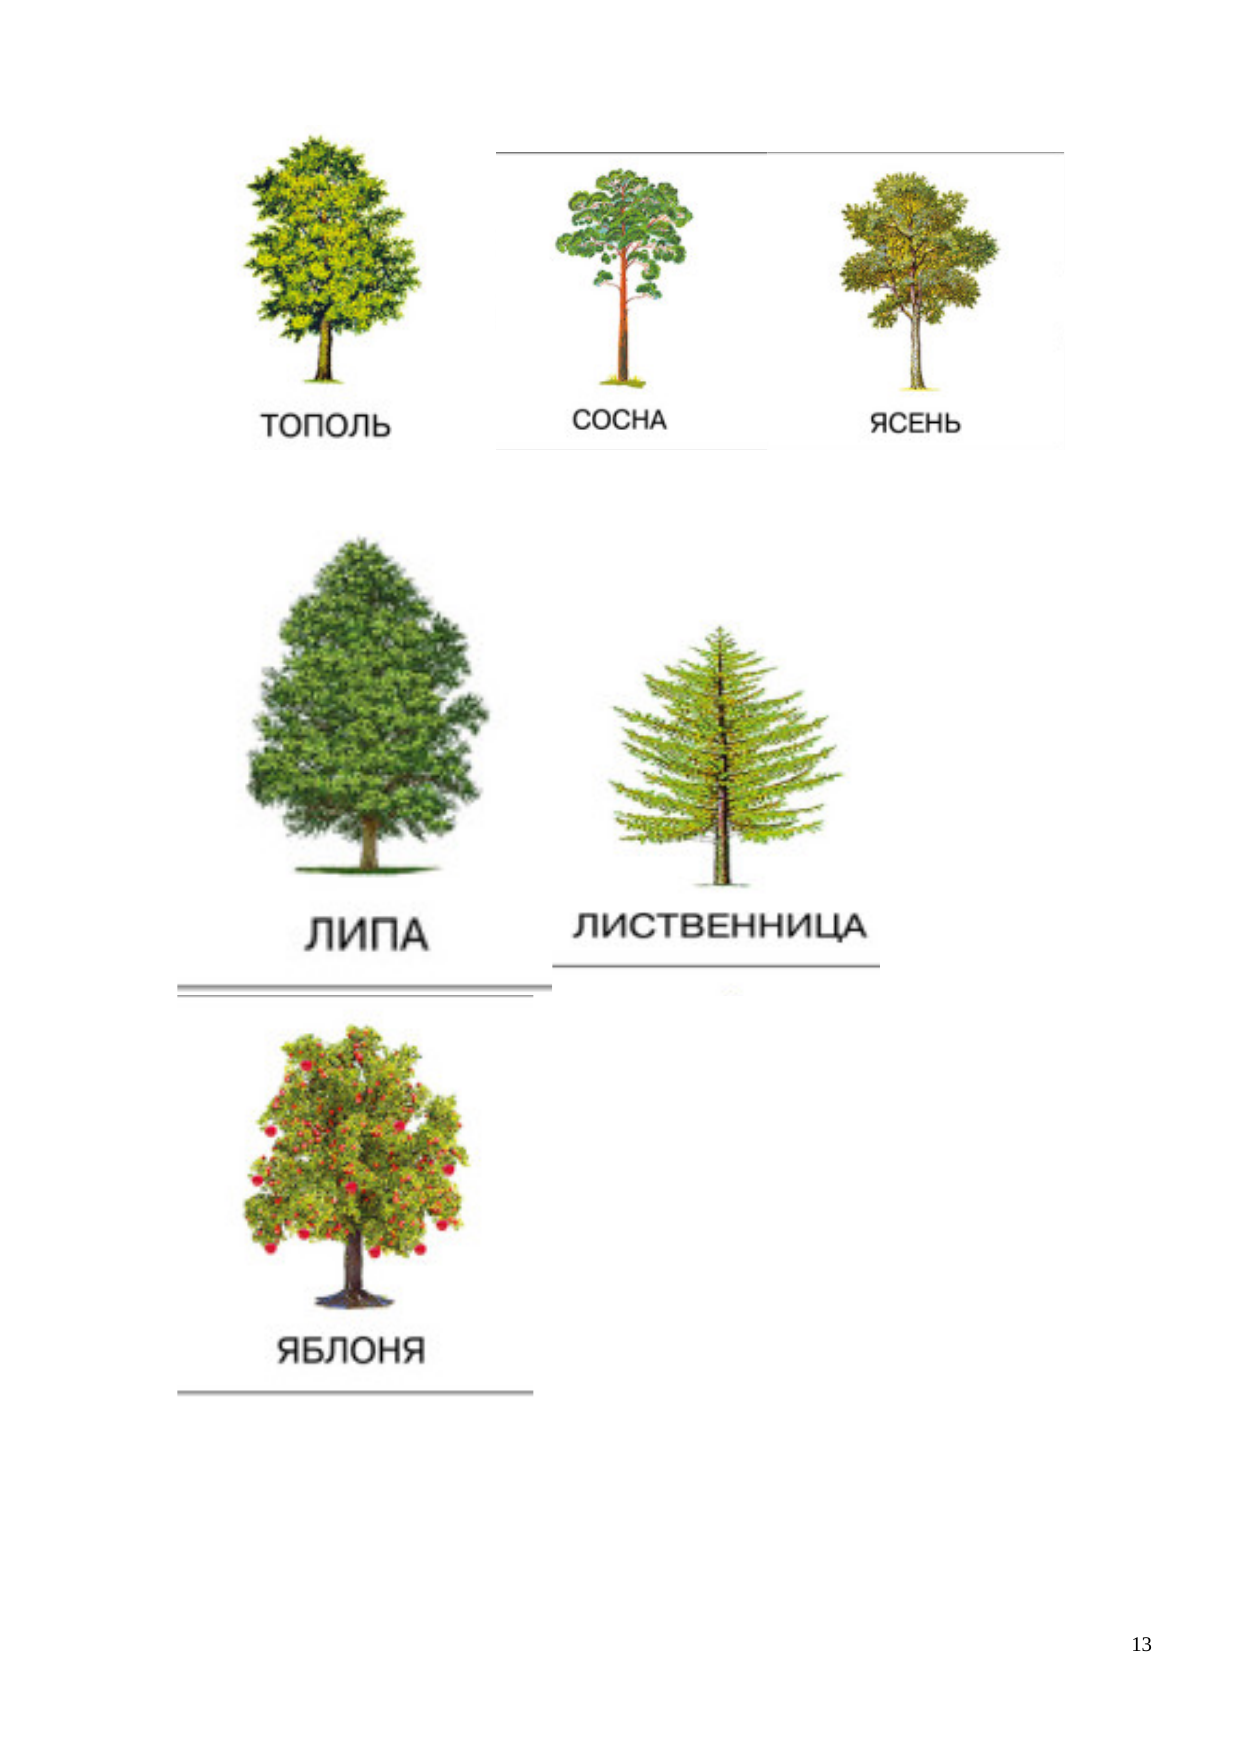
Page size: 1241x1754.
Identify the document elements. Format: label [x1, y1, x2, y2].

picture [177, 125, 1065, 450]
picture [177, 507, 880, 1397]
